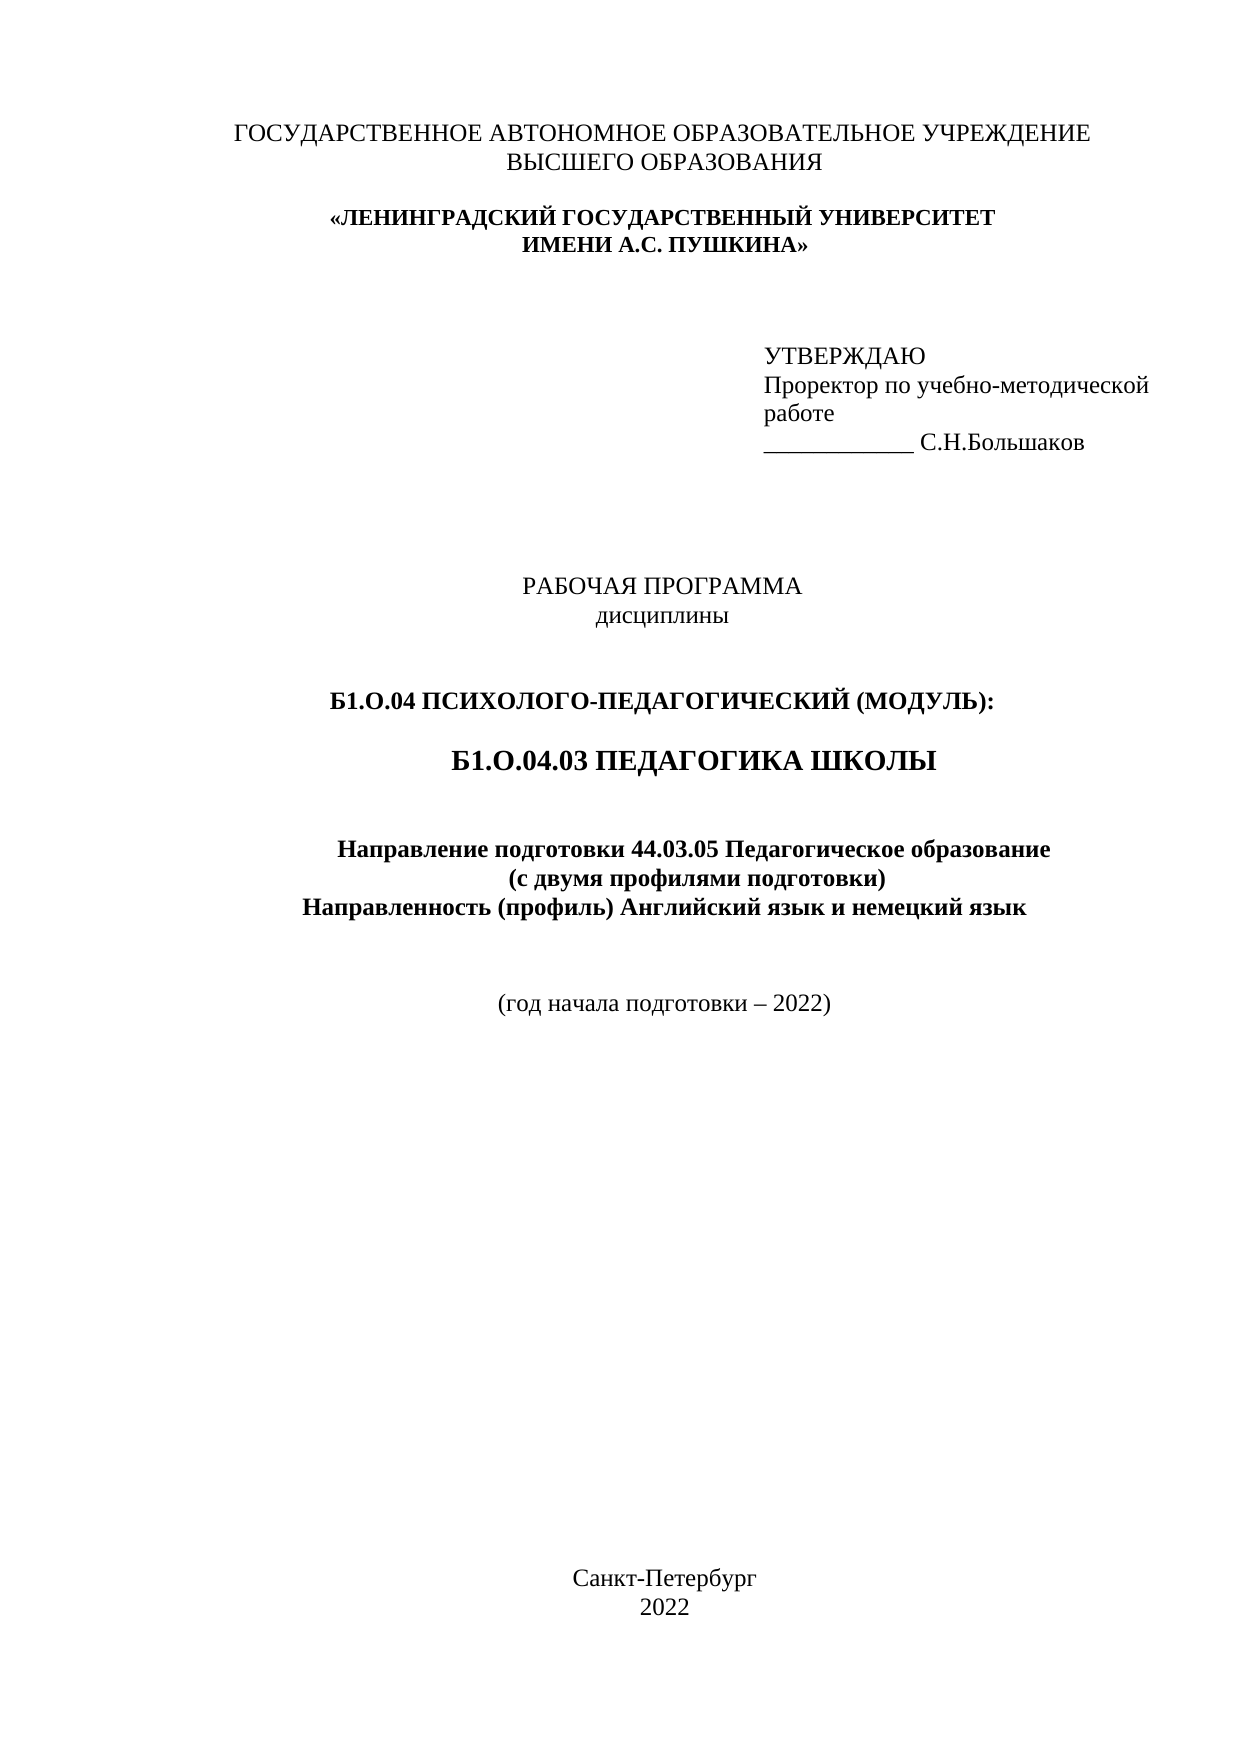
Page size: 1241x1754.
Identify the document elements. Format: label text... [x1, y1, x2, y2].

text Санкт-Петербург [177, 1563, 1152, 1592]
text (год начала подготовки – 2022) [177, 988, 1152, 1017]
text «ЛЕНИНГРАДСКИЙ ГОСУДАРСТВЕННЫЙ УНИВЕРСИТЕТ [173, 204, 1152, 231]
text Направление подготовки 44.03.05 Педагогическое образование [177, 834, 1152, 863]
text (с двумя профилями подготовки) [177, 863, 1152, 892]
text УТВЕРЖДАЮ [177, 341, 1152, 370]
text ____________ С.Н.Большаков [177, 427, 1152, 456]
text дисциплины [173, 600, 1152, 628]
text РАБОЧАЯ ПРОГРАММА [173, 571, 1152, 600]
text ИМЕНИ А.С. ПУШКИНА» [173, 231, 1152, 257]
text работе [177, 398, 1152, 427]
text Проректор по учебно-методической [177, 370, 1152, 398]
text ГОСУДАРСТВЕННОЕ АВТОНОМНОЕ ОБРАЗОВАТЕЛЬНОЕ УЧРЕЖДЕНИЕ ВЫСШЕГО ОБРАЗОВАНИЯ [173, 118, 1152, 176]
text Б1.О.04 ПСИХОЛОГО-ПЕДАГОГИЧЕСКИЙ (МОДУЛЬ): [173, 686, 1152, 715]
text 2022 [177, 1592, 1152, 1620]
text Б1.О.04.03 ПЕДАГОГИКА ШКОЛЫ [177, 743, 1152, 777]
text Направленность (профиль) Английский язык и немецкий язык [177, 892, 1152, 921]
